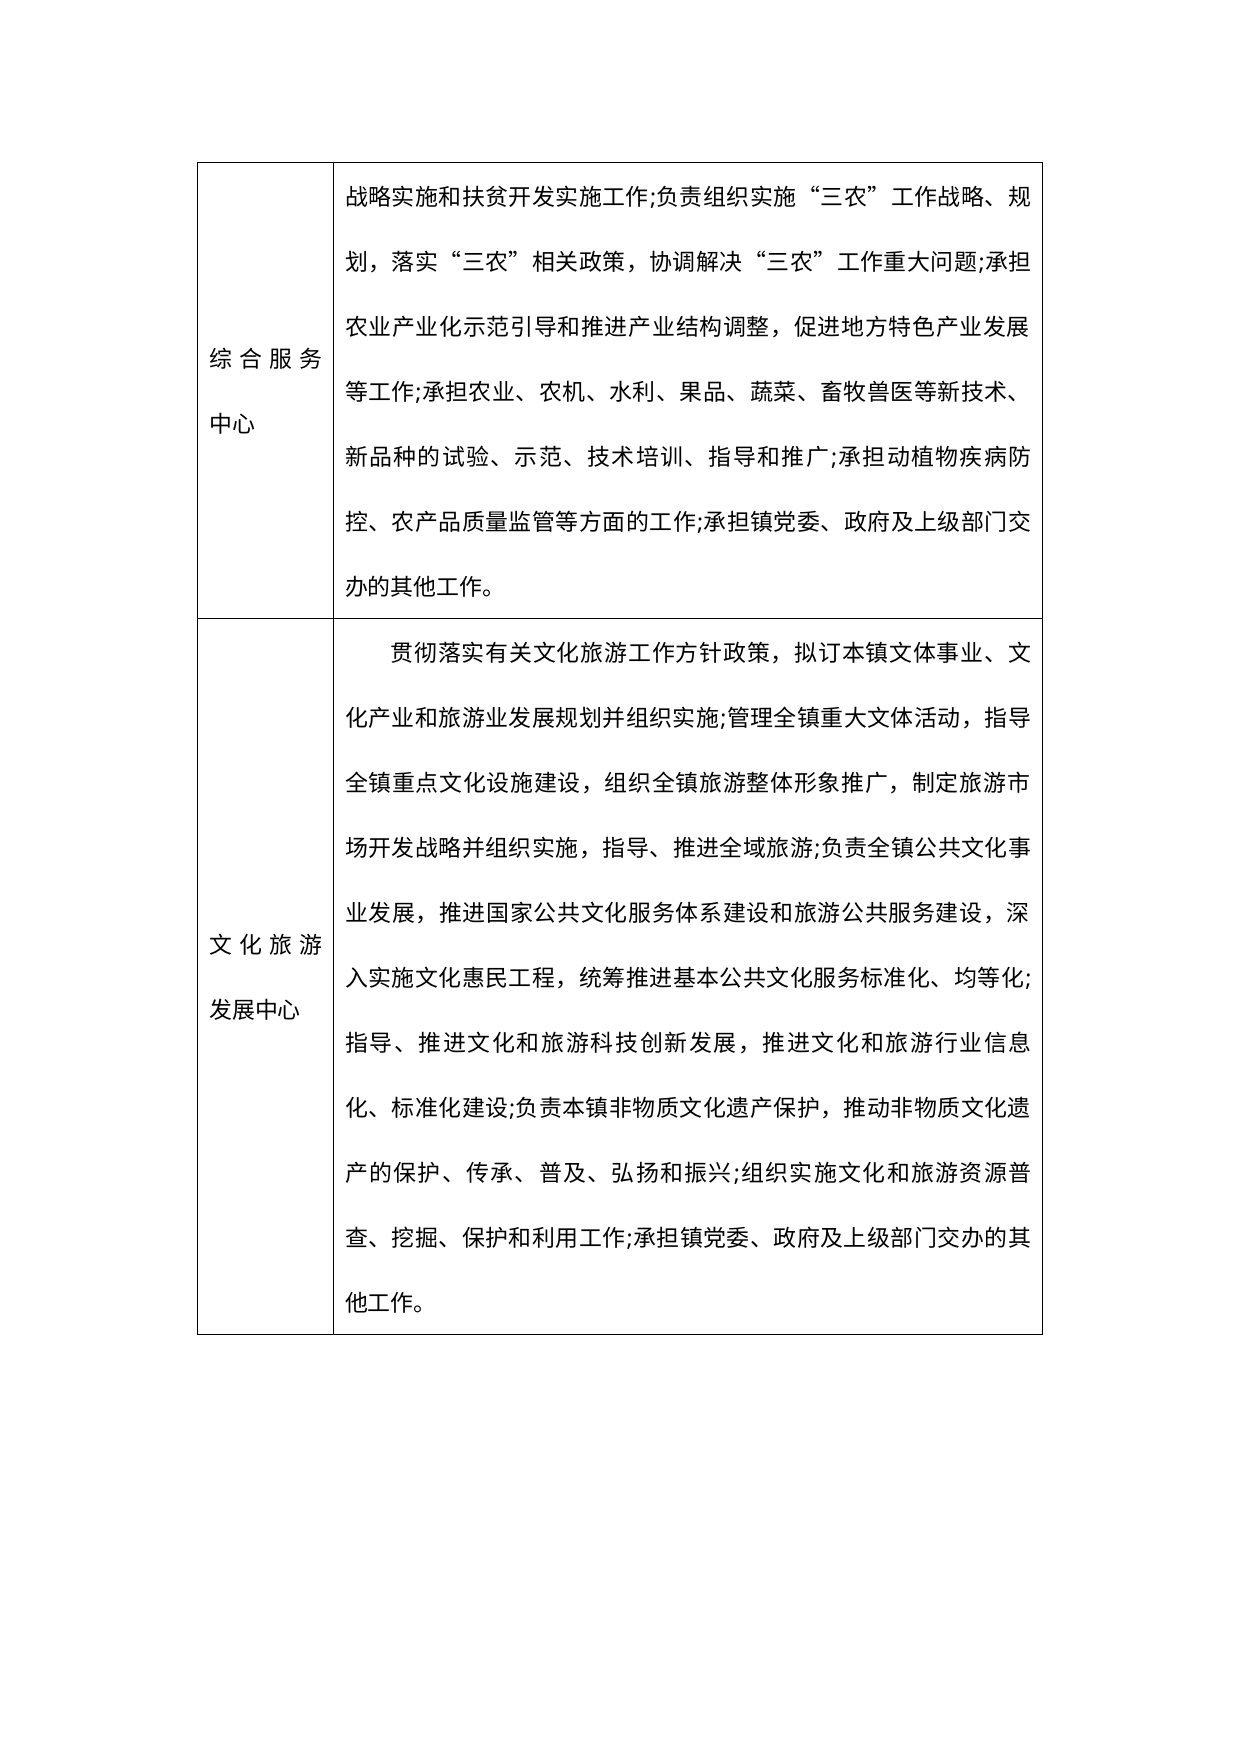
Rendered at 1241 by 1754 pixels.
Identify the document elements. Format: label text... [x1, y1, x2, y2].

table_cell 文化旅游发展中心 [198, 619, 333, 1334]
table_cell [334, 163, 1042, 618]
table_cell 贯彻落实有关文化旅游工作方针政策，拟订本镇文体事业、文化产业和旅游业发展规划并组织实施;管理全镇重大文体活动，指导全镇重点文化设施建设，组织全镇旅游整体形象推广，制定旅游市场开发战略并组织实施，指导、推进全域旅游;负责全镇公共文化事业发展，推进国家公共文化服务体系建设和旅游公共服务建设，深入实施文化惠民工程，统筹推进基本公共文化服务标准化、均等化;指导、推进文化和旅游科技创新发展，推进文化和旅游行业信息化、标准化建设;负责本镇非物质文化遗产保护，推动非物质文化遗产的保护、传承、普及、弘扬和振兴;组织实施文化和旅游资源普查、挖掘、保护和利用工作;承担镇党委、政府及上级部门交办的其他工作。 [334, 619, 1042, 1334]
table_cell 农业农村综合服务中心 [198, 163, 333, 618]
